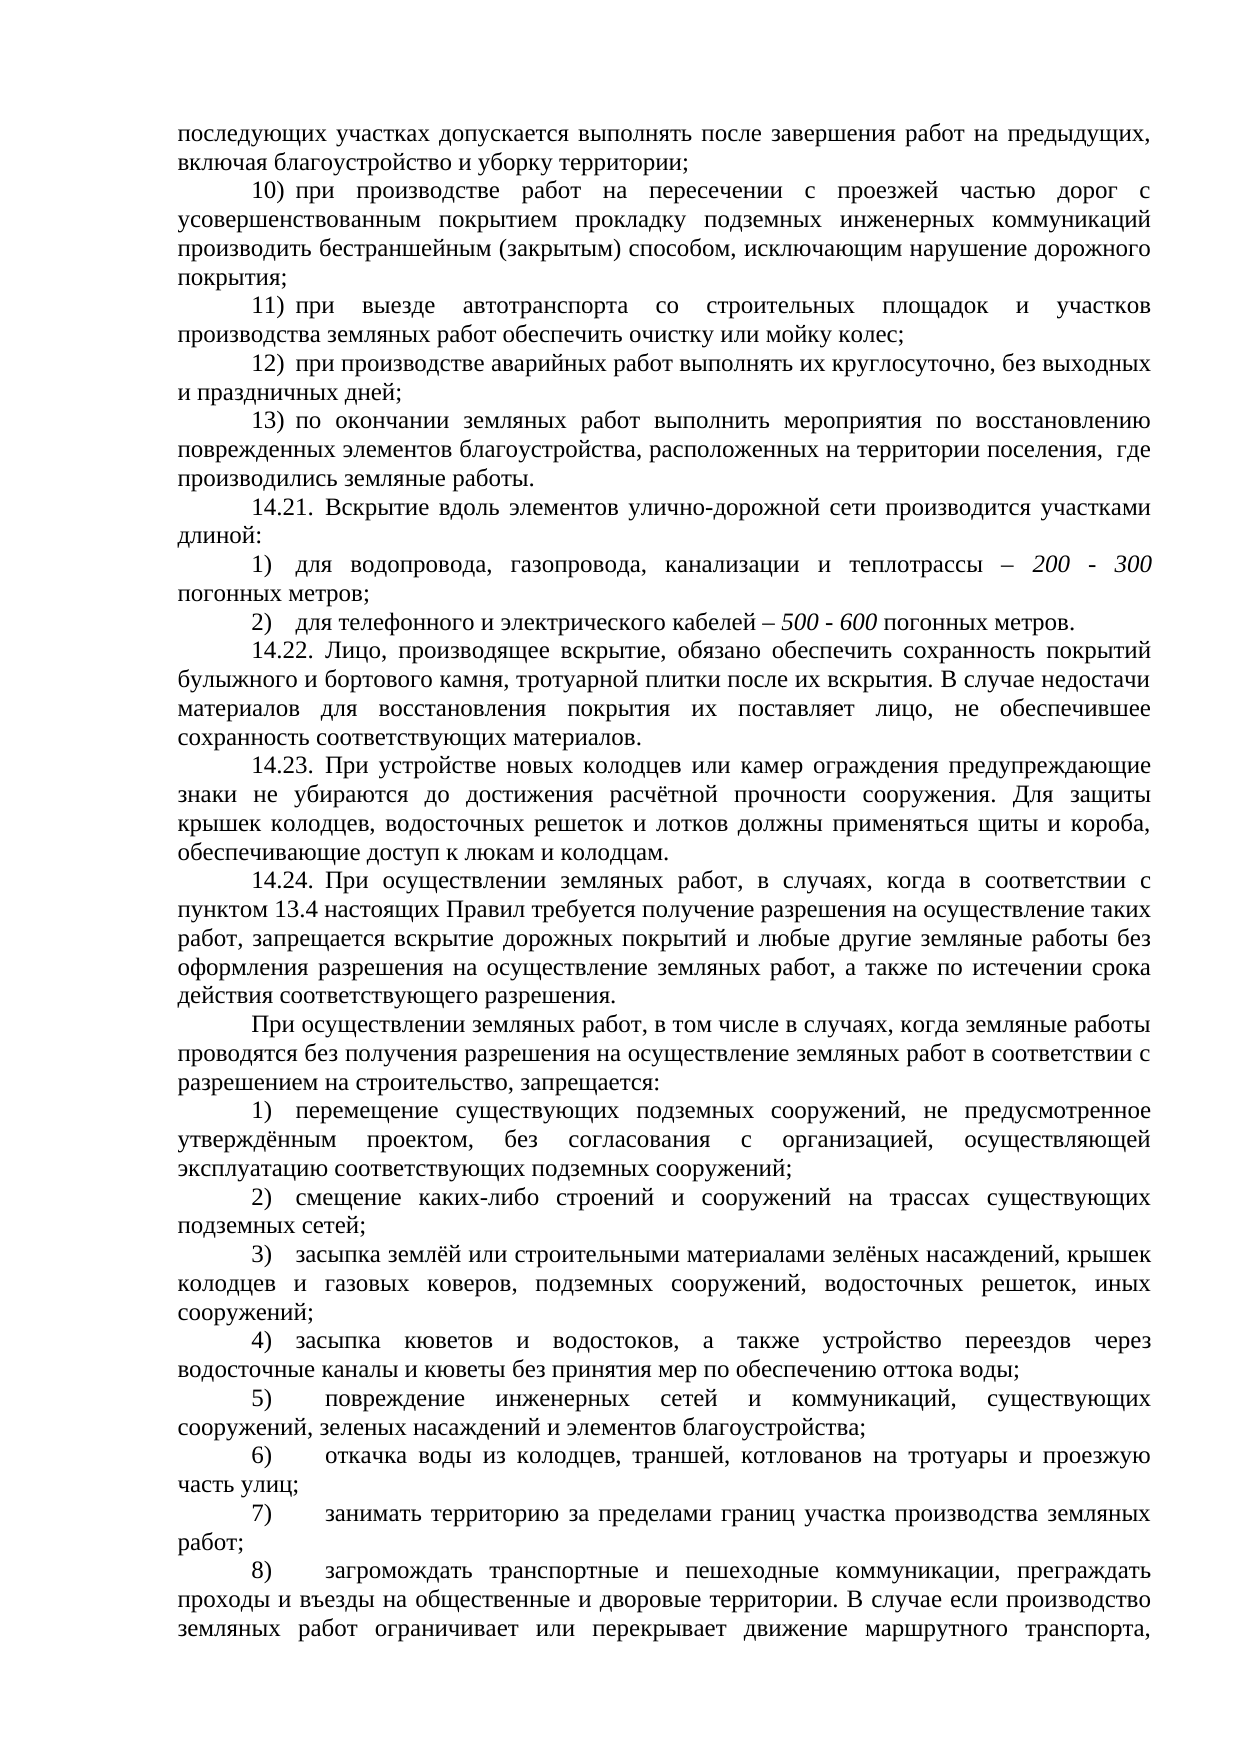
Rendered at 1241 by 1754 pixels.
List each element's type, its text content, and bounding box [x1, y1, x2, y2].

list занимать территорию за пределами границ участка производства земляных работ; [177, 1498, 1152, 1556]
list засыпка кюветов и водостоков, а также устройство переездов через водосточные каналы и кюветы без принятия мер по обеспечению оттока воды; [177, 1326, 1152, 1383]
list для телефонного и электрического кабелей – 500 - 600 погонных метров. [177, 607, 1152, 636]
list повреждение инженерных сетей и коммуникаций, существующих сооружений, зеленых насаждений и элементов благоустройства; [177, 1383, 1152, 1441]
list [177, 1556, 1152, 1642]
list смещение каких-либо строений и сооружений на трассах существующих подземных сетей; [177, 1182, 1152, 1239]
list перемещение существующих подземных сооружений, не предусмотренное утверждённым проектом, без согласования с организацией, осуществляющей эксплуатацию соответствующих подземных сооружений; [177, 1096, 1152, 1182]
list при производстве работ на пересечении с проезжей частью дорог с усовершенствованным покрытием прокладку подземных инженерных коммуникаций производить бестраншейным (закрытым) способом, исключающим нарушение дорожного покрытия; [177, 176, 1152, 291]
text При осуществлении земляных работ, в том числе в случаях, когда земляные работы проводятся без получения разрешения на осуществление земляных работ в соответствии с разрешением на строительство, запрещается: [177, 1009, 1152, 1096]
list по окончании земляных работ выполнить мероприятия по восстановлению поврежденных элементов благоустройства, расположенных на территории поселения, где производились земляные работы. [177, 406, 1152, 492]
list для водопровода, газопровода, канализации и теплотрассы – 200 - 300 погонных метров; [177, 549, 1152, 607]
list Лицо, производящее вскрытие, обязано обеспечить сохранность покрытий булыжного и бортового камня, тротуарной плитки после их вскрытия. В случае недостачи материалов для восстановления покрытия их поставляет лицо, не обеспечившее сохранность соответствующих материалов. [177, 636, 1152, 751]
list При осуществлении земляных работ, в случаях, когда в соответствии с пунктом 13.4 настоящих Правил требуется получение разрешения на осуществление таких работ, запрещается вскрытие дорожных покрытий и любые другие земляные работы без оформления разрешения на осуществление земляных работ, а также по истечении срока действия соответствующего разрешения. [177, 866, 1152, 1009]
list при выезде автотранспорта со строительных площадок и участков производства земляных работ обеспечить очистку или мойку колес; [177, 291, 1152, 348]
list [177, 118, 1152, 176]
list При устройстве новых колодцев или камер ограждения предупреждающие знаки не убираются до достижения расчётной прочности сооружения. Для защиты крышек колодцев, водосточных решеток и лотков должны применяться щиты и короба, обеспечивающие доступ к люкам и колодцам. [177, 751, 1152, 866]
list засыпка землёй или строительными материалами зелёных насаждений, крышек колодцев и газовых коверов, подземных сооружений, водосточных решеток, иных сооружений; [177, 1239, 1152, 1326]
list Вскрытие вдоль элементов улично-дорожной сети производится участками длиной: [177, 492, 1152, 549]
list откачка воды из колодцев, траншей, котлованов на тротуары и проезжую часть улиц; [177, 1441, 1152, 1498]
list при производстве аварийных работ выполнять их круглосуточно, без выходных и праздничных дней; [177, 348, 1152, 406]
